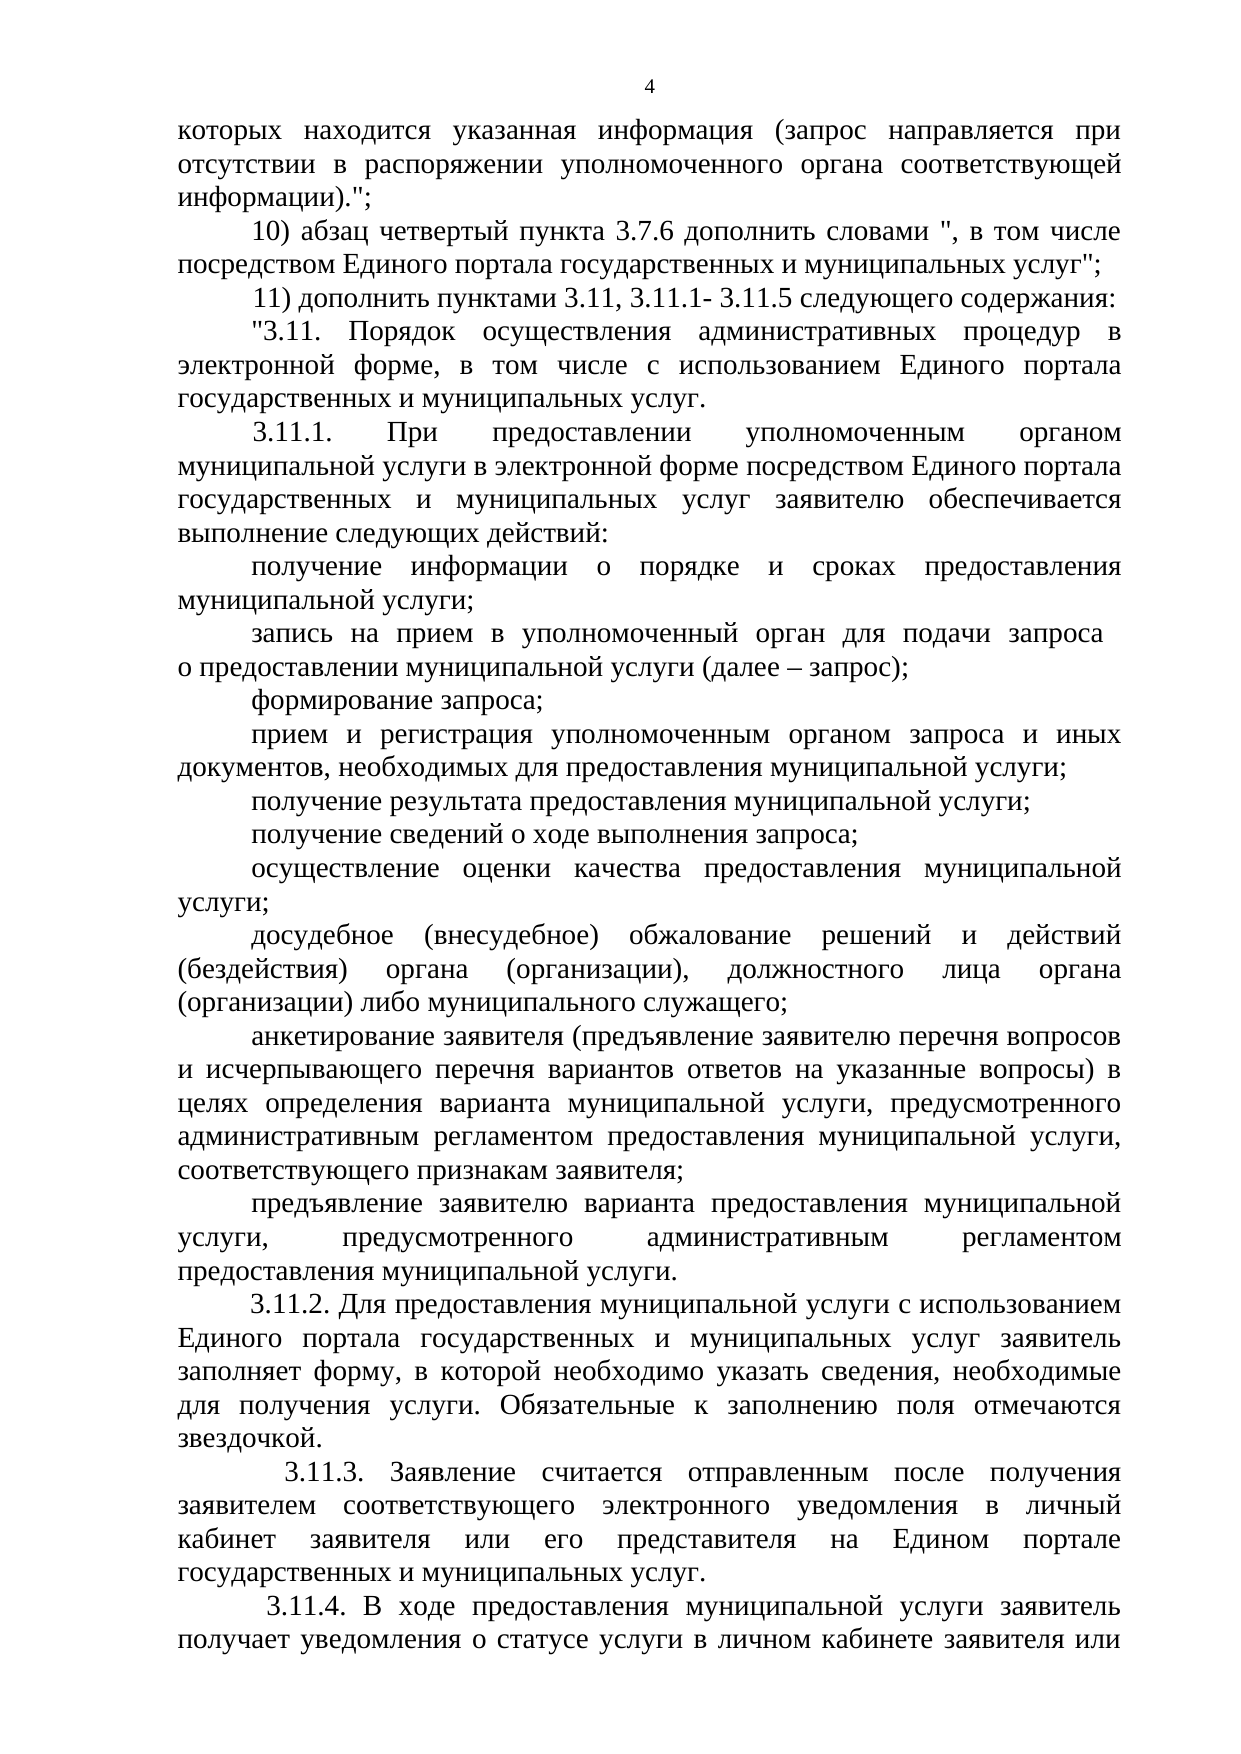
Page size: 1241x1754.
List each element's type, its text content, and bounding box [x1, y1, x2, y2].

text получение результата предоставления муниципальной услуги; [177, 783, 1122, 817]
text "3.11. Порядок осуществления административных процедур в электронной форме, в том числе с использованием Единого портала государственных и муниципальных услуг. [177, 313, 1122, 414]
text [177, 1588, 1122, 1655]
text 11) дополнить пунктами 3.11, 3.11.1- 3.11.5 следующего содержания: [177, 280, 1122, 313]
text получение сведений о ходе выполнения запроса; [177, 817, 1122, 850]
text запись на прием в уполномоченный орган для подачи запроса о предоставлении муниципальной услуги (далее – запрос); [177, 615, 1122, 682]
text 3.11.3. Заявление считается отправленным после получения заявителем соответствующего электронного уведомления в личный кабинет заявителя или его представителя на Едином портале государственных и муниципальных услуг. [177, 1454, 1122, 1588]
text 10) абзац четвертый пункта 3.7.6 дополнить словами ", в том числе посредством Единого портала государственных и муниципальных услуг"; [177, 213, 1122, 280]
text 3.11.2. Для предоставления муниципальной услуги с использованием Единого портала государственных и муниципальных услуг заявитель заполняет форму, в которой необходимо указать сведения, необходимые для получения услуги. Обязательные к заполнению поля отмечаются звездочкой. [177, 1286, 1122, 1454]
text формирование запроса; [177, 682, 1122, 716]
text 3.11.1. При предоставлении уполномоченным органом муниципальной услуги в электронной форме посредством Единого портала государственных и муниципальных услуг заявителю обеспечивается выполнение следующих действий: [177, 414, 1122, 548]
text прием и регистрация уполномоченным органом запроса и иных документов, необходимых для предоставления муниципальной услуги; [177, 716, 1122, 783]
text предъявление заявителю варианта предоставления муниципальной услуги, предусмотренного административным регламентом предоставления муниципальной услуги. [177, 1186, 1122, 1286]
text осуществление оценки качества предоставления муниципальной услуги; [177, 850, 1122, 917]
text досудебное (внесудебное) обжалование решений и действий (бездействия) органа (организации), должностного лица органа (организации) либо муниципального служащего; [177, 917, 1122, 1018]
text анкетирование заявителя (предъявление заявителю перечня вопросов и исчерпывающего перечня вариантов ответов на указанные вопросы) в целях определения варианта муниципальной услуги, предусмотренного административным регламентом предоставления муниципальной услуги, соответствующего признакам заявителя; [177, 1018, 1122, 1186]
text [177, 112, 1122, 213]
text получение информации о порядке и сроках предоставления муниципальной услуги; [177, 548, 1122, 615]
